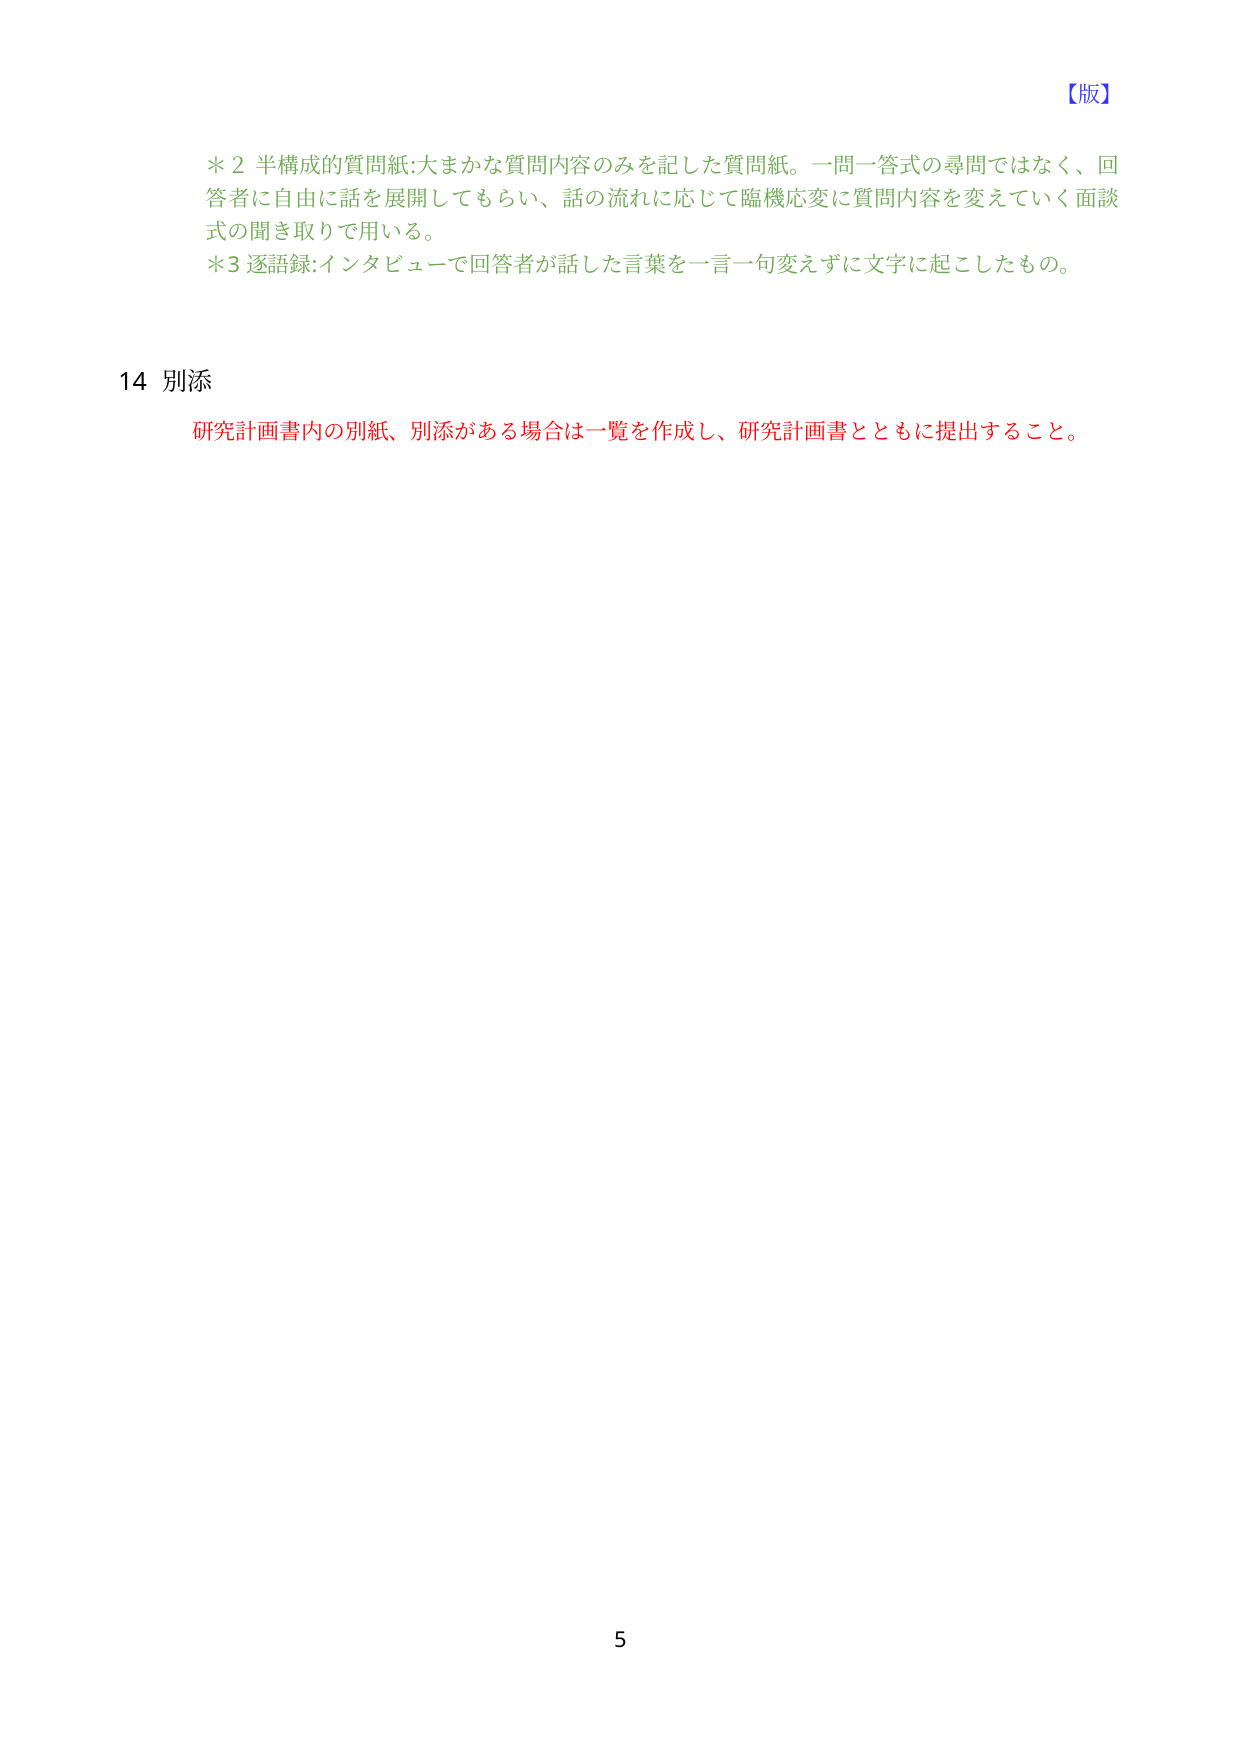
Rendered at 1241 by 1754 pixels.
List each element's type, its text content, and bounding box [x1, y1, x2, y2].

list ＊２ 半構成的質問紙:大まかな質問内容のみを記した質問紙。一問一答式の尋問ではなく、回答者に自由に話を展開してもらい、話の流れに応じて臨機応変に質問内容を変えていく面談式の聞き取りで用いる。 [206, 147, 1122, 247]
list ＊3 逐語録:インタビューで回答者が話した言葉を一言一句変えずに文字に起こしたもの。 [206, 247, 1122, 280]
list 別添 [118, 347, 1122, 413]
text 研究計画書内の別紙、別添がある場合は一覧を作成し、研究計画書とともに提出すること。 [184, 413, 1122, 446]
